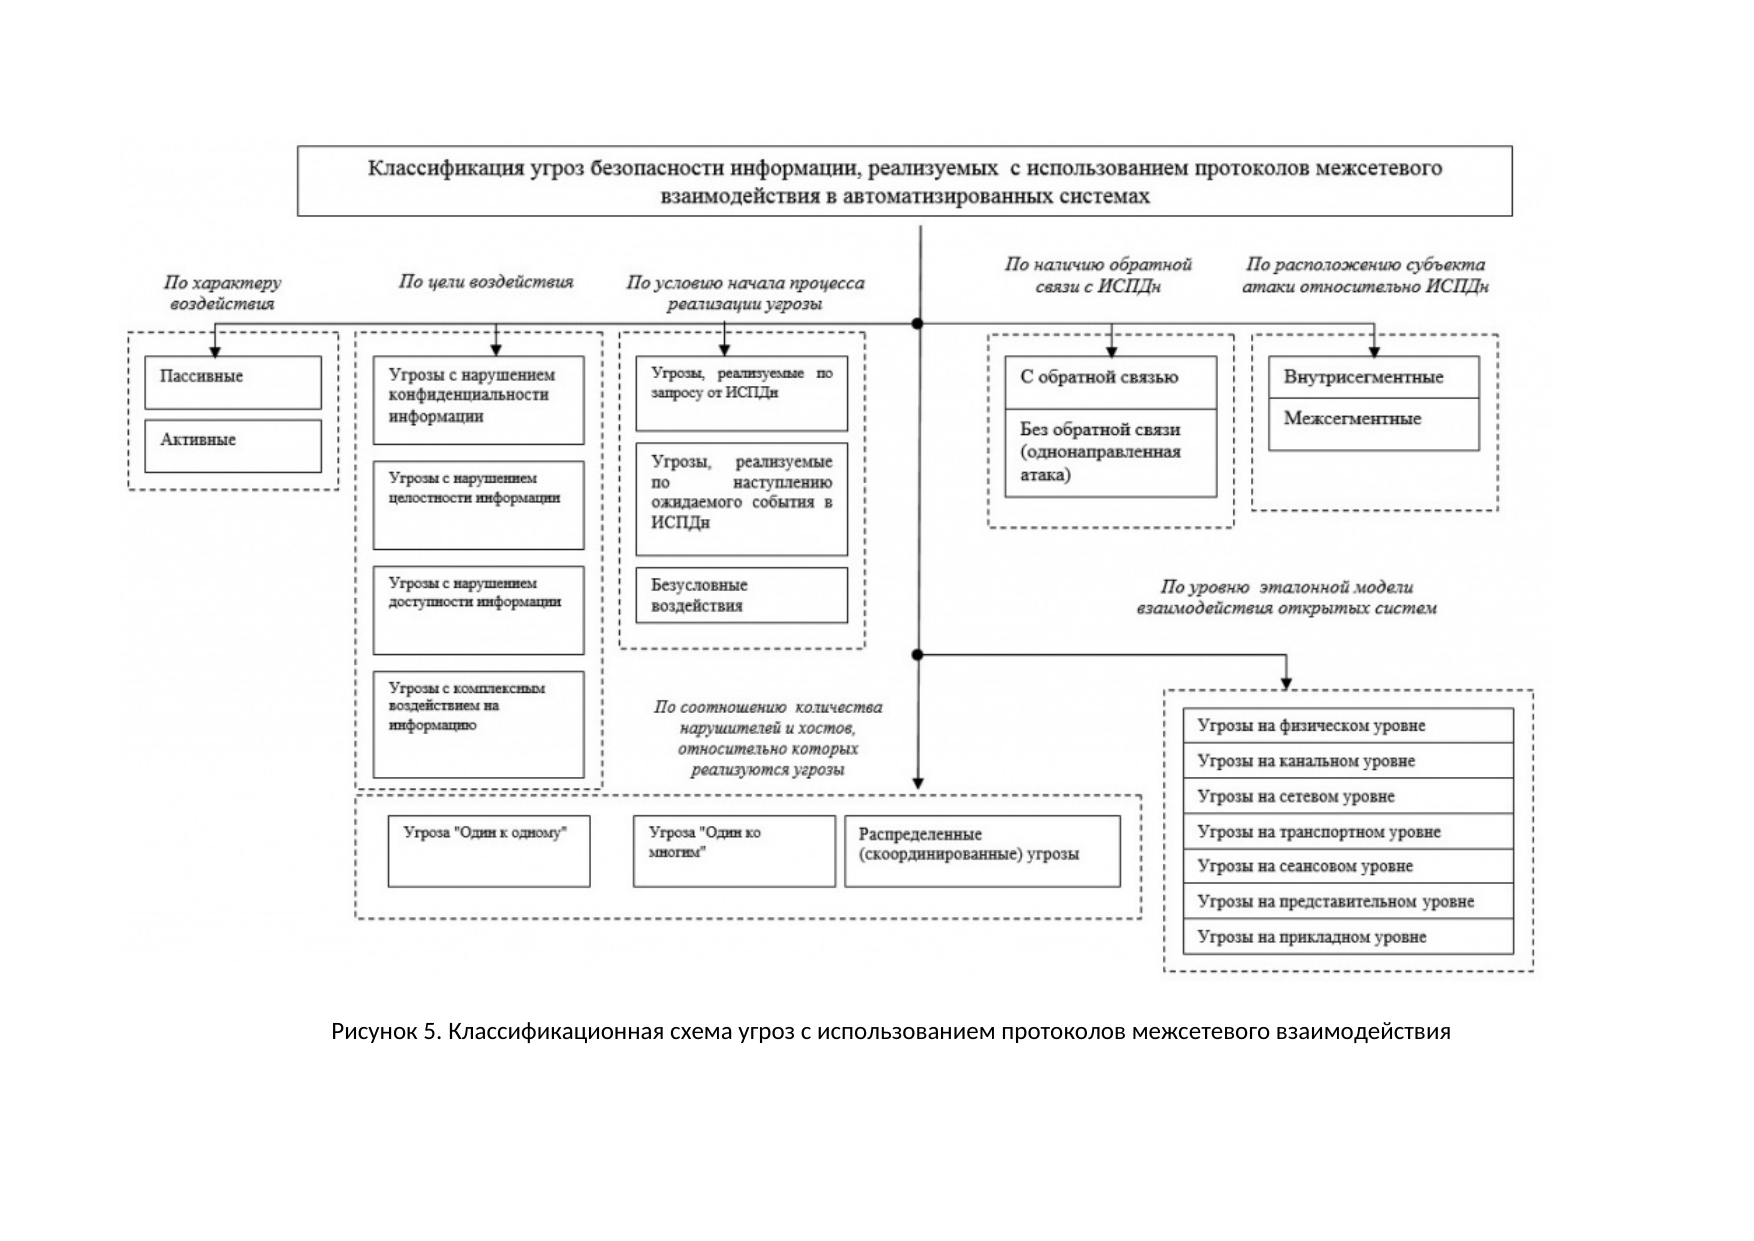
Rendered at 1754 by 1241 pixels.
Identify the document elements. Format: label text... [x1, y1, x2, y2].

text Рисунок 5. Классификационная схема угроз с использованием протоколов межсетевого взаимодействия [148, 1015, 1636, 1046]
picture [118, 130, 1551, 989]
